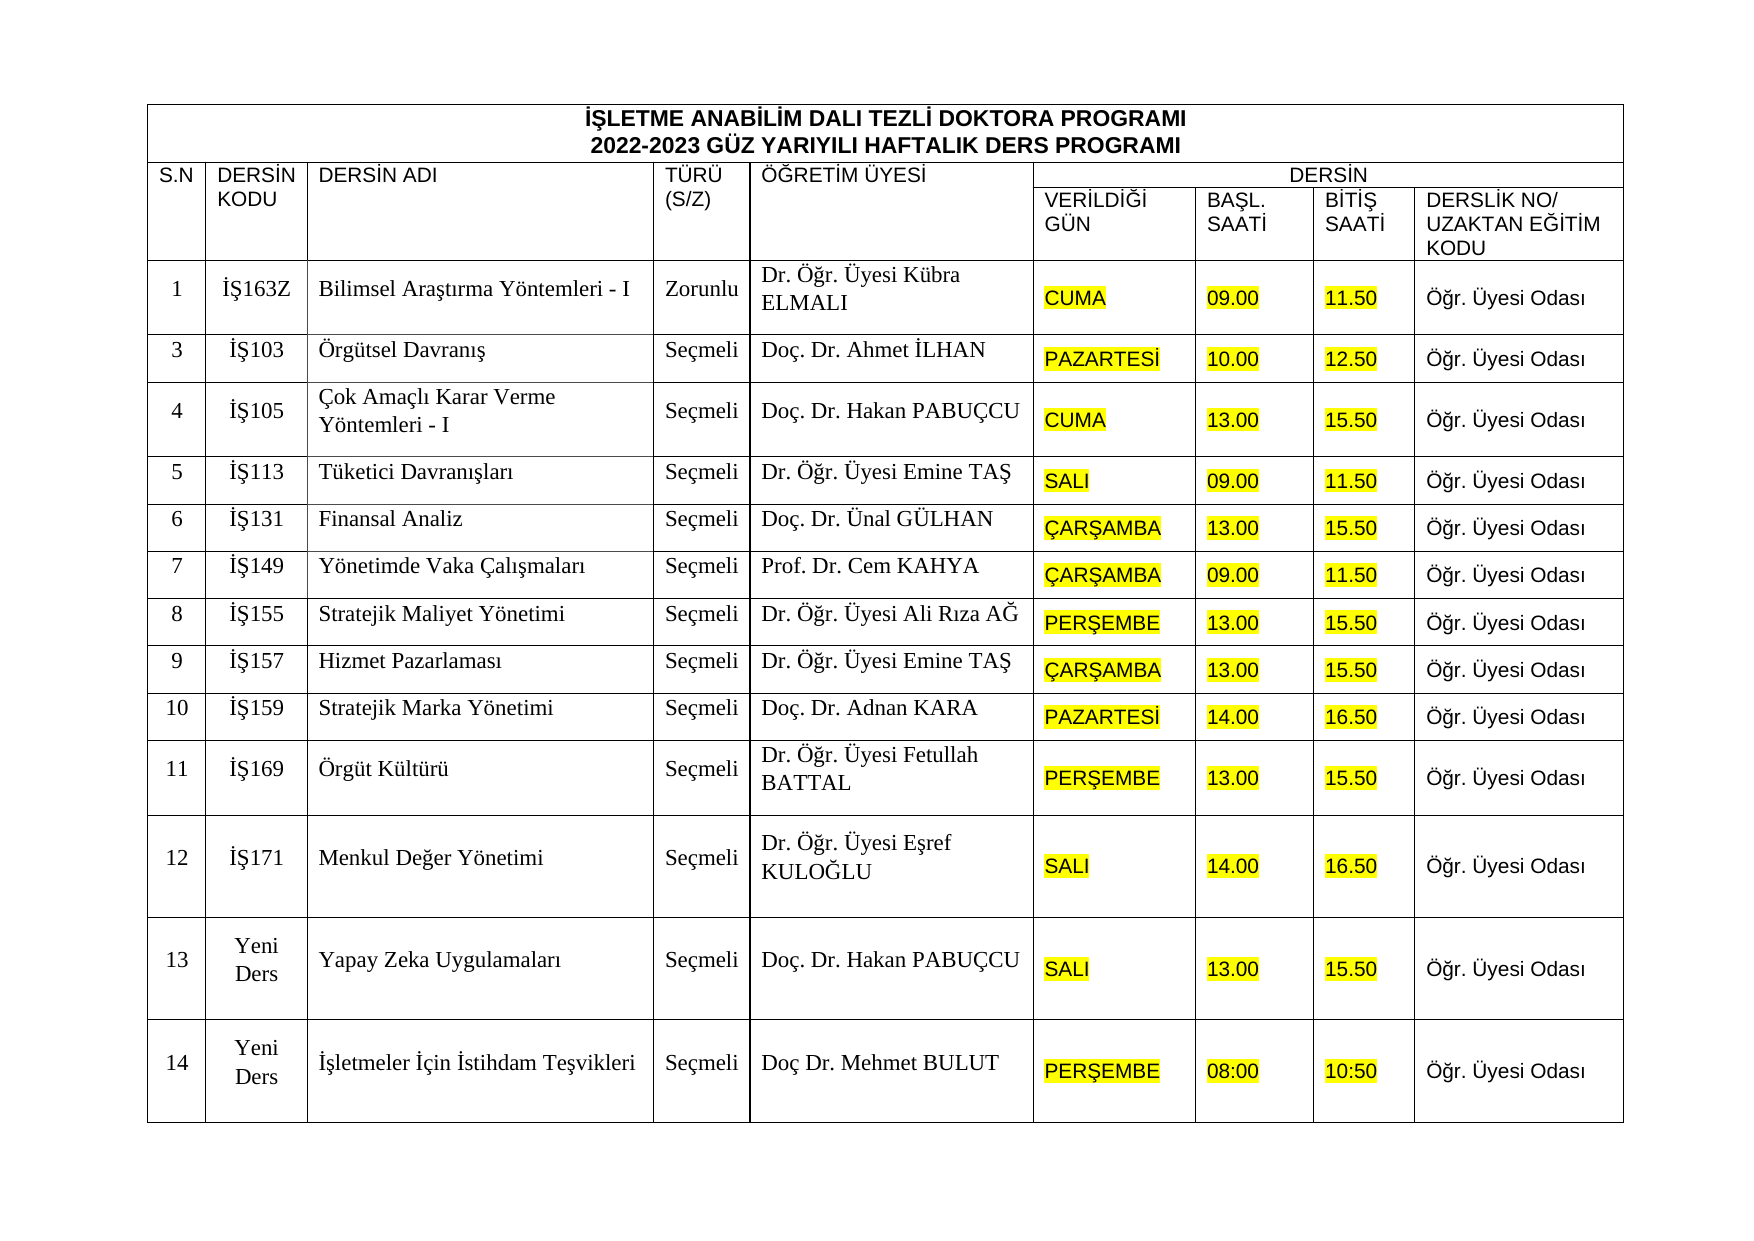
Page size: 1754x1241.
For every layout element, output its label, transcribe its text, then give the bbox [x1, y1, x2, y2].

table_cell Öğr. Üyesi Odası [1415, 505, 1623, 551]
table_cell İŞ163Z [206, 261, 307, 334]
table_cell DERSİN KODU [206, 163, 307, 260]
table_cell Seçmeli [654, 505, 749, 551]
table_cell 11.50 [1314, 457, 1414, 503]
table_cell ÇARŞAMBA [1034, 552, 1195, 598]
table_cell CUMA [1034, 261, 1195, 334]
table_cell Öğr. Üyesi Odası [1415, 457, 1623, 503]
table_cell 15.50 [1314, 741, 1414, 814]
table_cell 13.00 [1196, 383, 1313, 456]
table_cell 13.00 [1196, 918, 1313, 1019]
table_cell Çok Amaçlı Karar Verme Yöntemleri - I [308, 383, 653, 456]
table_cell Seçmeli [654, 1020, 749, 1122]
table_cell İŞ157 [206, 646, 307, 693]
table_cell İŞ105 [206, 383, 307, 456]
table_cell Öğr. Üyesi Odası [1415, 741, 1623, 814]
table_cell Seçmeli [654, 599, 749, 645]
table_cell 16.50 [1314, 816, 1414, 917]
table_cell DERSİN ADI [308, 163, 653, 260]
table_cell 8 [148, 599, 205, 645]
table_cell 15.50 [1314, 599, 1414, 645]
table_cell 15.50 [1314, 918, 1414, 1019]
table_cell Dr. Öğr. Üyesi Eşref KULOĞLU [751, 816, 1033, 917]
table_cell SALI [1034, 816, 1195, 917]
table_cell Seçmeli [654, 552, 749, 598]
table_cell 08:00 [1196, 1020, 1313, 1122]
table_cell PERŞEMBE [1034, 1020, 1195, 1122]
table_cell Öğr. Üyesi Odası [1415, 694, 1623, 740]
table_cell 15.50 [1314, 505, 1414, 551]
table_cell 13.00 [1196, 599, 1313, 645]
table_cell 14.00 [1196, 694, 1313, 740]
table_cell BİTİŞ SAATİ [1314, 188, 1414, 260]
table_cell CUMA [1034, 383, 1195, 456]
table_cell 12 [148, 816, 205, 917]
table_cell Stratejik Maliyet Yönetimi [308, 599, 653, 645]
table_cell 12.50 [1314, 335, 1414, 382]
table_cell Bilimsel Araştırma Yöntemleri - I [308, 261, 653, 334]
table_cell Prof. Dr. Cem KAHYA [751, 552, 1033, 598]
table_cell ÖĞRETİM ÜYESİ [751, 163, 1033, 260]
table_cell Doç. Dr. Ahmet İLHAN [751, 335, 1033, 382]
table_cell İŞ155 [206, 599, 307, 645]
table_cell 4 [148, 383, 205, 456]
table_cell Stratejik Marka Yönetimi [308, 694, 653, 740]
table_cell SALI [1034, 457, 1195, 503]
table_cell Seçmeli [654, 457, 749, 503]
table_cell Öğr. Üyesi Odası [1415, 1020, 1623, 1122]
table_cell Zorunlu [654, 261, 749, 334]
table_cell 14.00 [1196, 816, 1313, 917]
table_cell 10.00 [1196, 335, 1313, 382]
table_cell Yönetimde Vaka Çalışmaları [308, 552, 653, 598]
table_cell 11.50 [1314, 261, 1414, 334]
table_cell 14 [148, 1020, 205, 1122]
table_cell 13 [148, 918, 205, 1019]
table_cell Dr. Öğr. Üyesi Emine TAŞ [751, 646, 1033, 693]
table_cell 11.50 [1314, 552, 1414, 598]
table_cell İşletmeler İçin İstihdam Teşvikleri [308, 1020, 653, 1122]
table_cell Doç. Dr. Ünal GÜLHAN [751, 505, 1033, 551]
table_cell 13.00 [1196, 741, 1313, 814]
table_cell Doç. Dr. Hakan PABUÇCU [751, 383, 1033, 456]
table_cell Tüketici Davranışları [308, 457, 653, 503]
table_cell 09.00 [1196, 261, 1313, 334]
table_cell PERŞEMBE [1034, 741, 1195, 814]
table_cell Öğr. Üyesi Odası [1415, 335, 1623, 382]
table_cell Dr. Öğr. Üyesi Kübra ELMALI [751, 261, 1033, 334]
table_cell Doç. Dr. Adnan KARA [751, 694, 1033, 740]
table_cell 3 [148, 335, 205, 382]
table_cell Yeni Ders [206, 918, 307, 1019]
table_cell PAZARTESİ [1034, 694, 1195, 740]
table_cell Hizmet Pazarlaması [308, 646, 653, 693]
table_cell Öğr. Üyesi Odası [1415, 383, 1623, 456]
table_cell 11 [148, 741, 205, 814]
table_cell Finansal Analiz [308, 505, 653, 551]
table_cell 7 [148, 552, 205, 598]
table_cell Doç. Dr. Hakan PABUÇCU [751, 918, 1033, 1019]
table_cell 09.00 [1196, 552, 1313, 598]
table_cell 15.50 [1314, 646, 1414, 693]
table_cell Dr. Öğr. Üyesi Emine TAŞ [751, 457, 1033, 503]
table_cell Dr. Öğr. Üyesi Fetullah BATTAL [751, 741, 1033, 814]
table_cell DERSLİK NO/ UZAKTAN EĞİTİM KODU [1415, 188, 1623, 260]
table_cell 13.00 [1196, 505, 1313, 551]
table_cell Seçmeli [654, 694, 749, 740]
table_cell Seçmeli [654, 816, 749, 917]
table_cell 09.00 [1196, 457, 1313, 503]
table_cell Seçmeli [654, 335, 749, 382]
table_cell 1 [148, 261, 205, 334]
table_cell Öğr. Üyesi Odası [1415, 261, 1623, 334]
table_header İŞLETME ANABİLİM DALI TEZLİ DOKTORA PROGRAMI 2022-2023 GÜZ YARIYILI HAFTALIK DERS PROGRAMI [148, 105, 1623, 162]
table_cell 9 [148, 646, 205, 693]
table_cell ÇARŞAMBA [1034, 505, 1195, 551]
table_cell Yapay Zeka Uygulamaları [308, 918, 653, 1019]
table_cell 6 [148, 505, 205, 551]
table_cell 10 [148, 694, 205, 740]
table_cell Öğr. Üyesi Odası [1415, 918, 1623, 1019]
table_cell Yeni Ders [206, 1020, 307, 1122]
table_cell DERSİN [1034, 163, 1623, 187]
table_cell Dr. Öğr. Üyesi Ali Rıza AĞ [751, 599, 1033, 645]
table_cell Öğr. Üyesi Odası [1415, 816, 1623, 917]
table_cell Seçmeli [654, 918, 749, 1019]
table_cell 16.50 [1314, 694, 1414, 740]
table_cell 13.00 [1196, 646, 1313, 693]
table_cell PERŞEMBE [1034, 599, 1195, 645]
table_cell 10:50 [1314, 1020, 1414, 1122]
table_cell Seçmeli [654, 646, 749, 693]
table_cell Seçmeli [654, 383, 749, 456]
table_cell TÜRÜ (S/Z) [654, 163, 749, 260]
table_cell Doç Dr. Mehmet BULUT [751, 1020, 1033, 1122]
table_cell S.N [148, 163, 205, 260]
table_cell İŞ169 [206, 741, 307, 814]
table_cell Örgüt Kültürü [308, 741, 653, 814]
table_cell VERİLDİĞİ GÜN [1034, 188, 1195, 260]
table_cell Öğr. Üyesi Odası [1415, 599, 1623, 645]
table_cell Öğr. Üyesi Odası [1415, 552, 1623, 598]
table_cell İŞ171 [206, 816, 307, 917]
table_cell 5 [148, 457, 205, 503]
table_cell İŞ113 [206, 457, 307, 503]
table_cell BAŞL. SAATİ [1196, 188, 1313, 260]
table_cell SALI [1034, 918, 1195, 1019]
table_cell PAZARTESİ [1034, 335, 1195, 382]
table_cell Örgütsel Davranış [308, 335, 653, 382]
table_cell Öğr. Üyesi Odası [1415, 646, 1623, 693]
table_cell Seçmeli [654, 741, 749, 814]
table_cell İŞ149 [206, 552, 307, 598]
table_cell İŞ103 [206, 335, 307, 382]
table_cell Menkul Değer Yönetimi [308, 816, 653, 917]
table_cell İŞ159 [206, 694, 307, 740]
table_cell 15.50 [1314, 383, 1414, 456]
table_cell ÇARŞAMBA [1034, 646, 1195, 693]
table_cell İŞ131 [206, 505, 307, 551]
